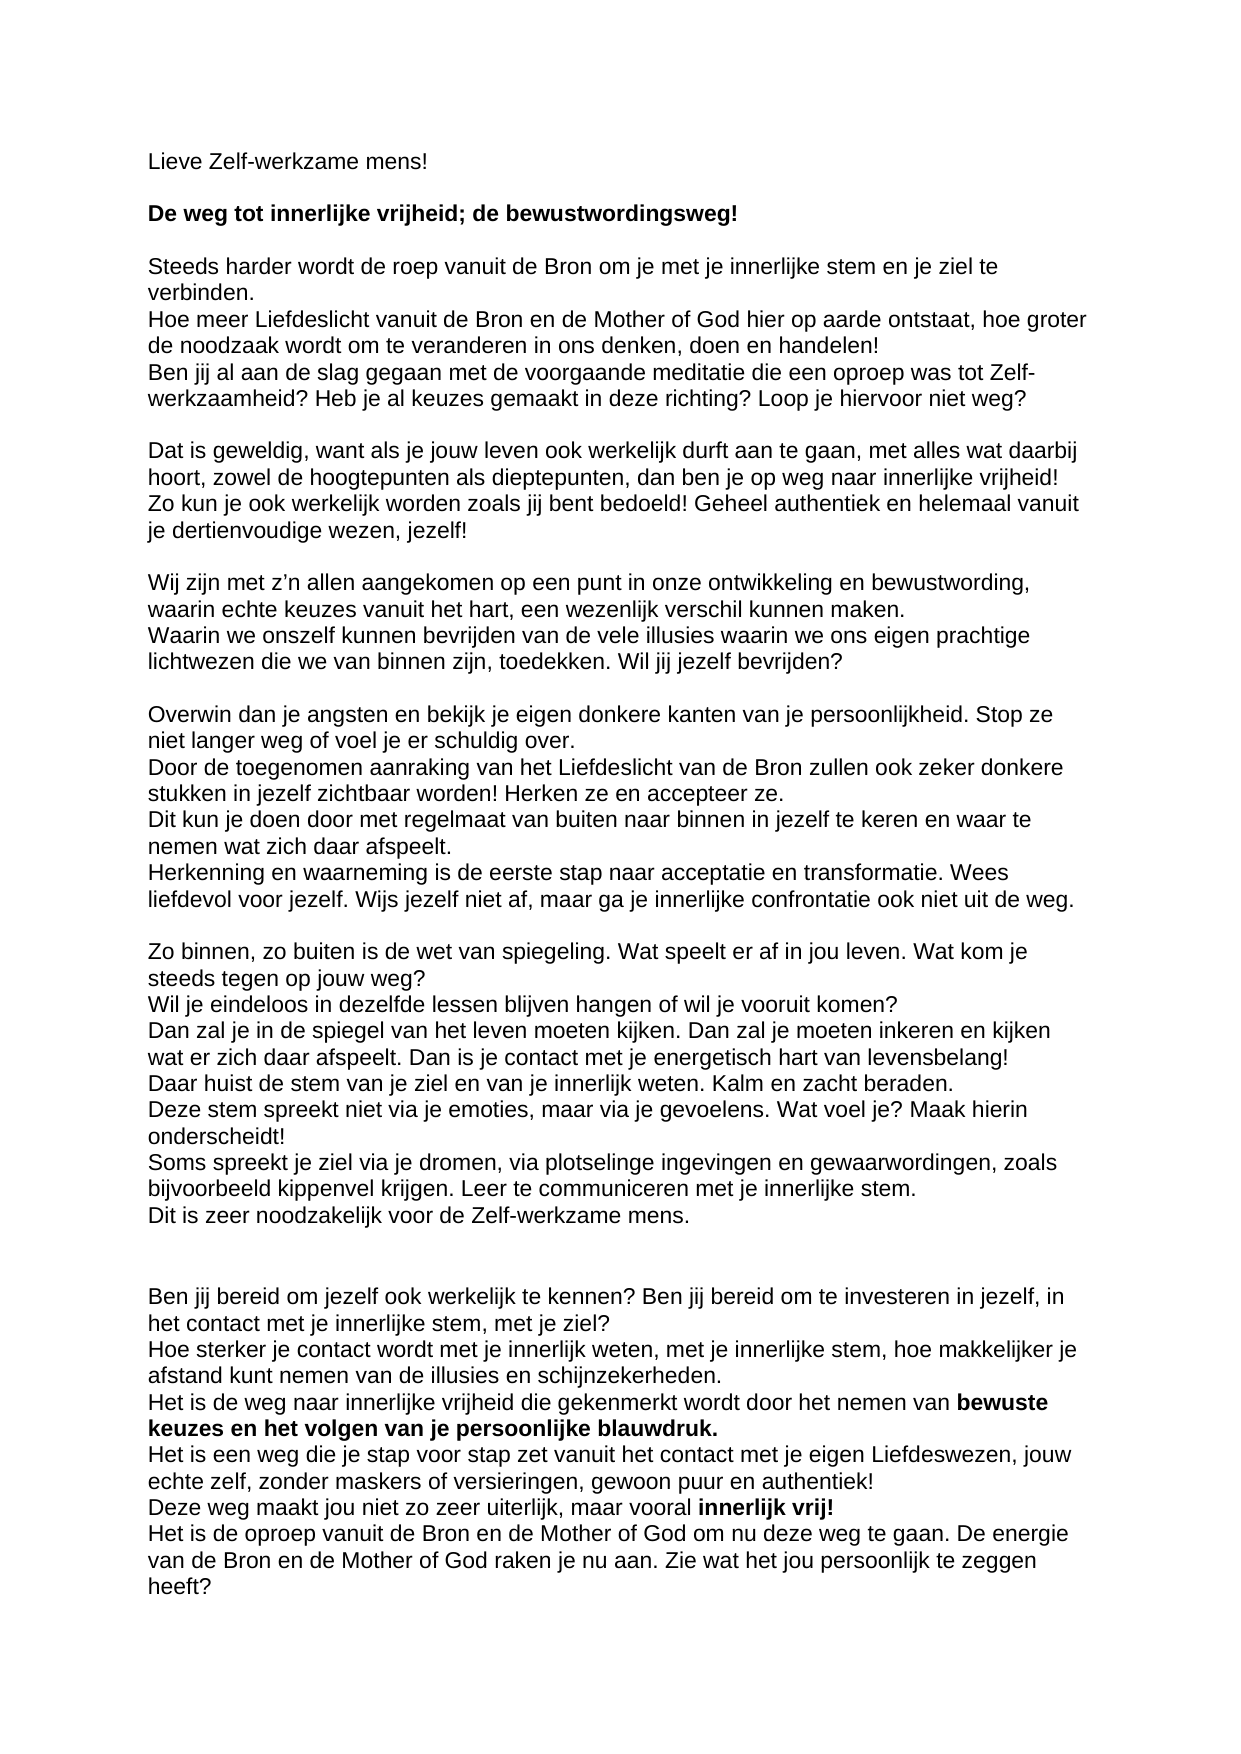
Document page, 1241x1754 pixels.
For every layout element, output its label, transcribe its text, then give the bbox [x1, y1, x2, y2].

text Het is een weg die je stap voor stap zet vanuit het contact met je eigen Liefdeswezen, jouw echte zelf, zonder maskers of versieringen, gewoon puur en authentiek! [148, 1441, 1093, 1494]
text Waarin we onszelf kunnen bevrijden van de vele illusies waarin we ons eigen prachtige lichtwezen die we van binnen zijn, toedekken. Wil jij jezelf bevrijden? [148, 622, 1093, 675]
text Het is de weg naar innerlijke vrijheid die gekenmerkt wordt door het nemen van bewuste keuzes en het volgen van je persoonlijke blauwdruk. [148, 1389, 1093, 1441]
text Soms spreekt je ziel via je dromen, via plotselinge ingevingen en gewaarwordingen, zoals bijvoorbeeld kippenvel krijgen. Leer te communiceren met je innerlijke stem. [148, 1149, 1093, 1202]
text Ben jij bereid om jezelf ook werkelijk te kennen? Ben jij bereid om te investeren in jezelf, in het contact met je innerlijke stem, met je ziel? [148, 1283, 1093, 1336]
text Deze weg maakt jou niet zo zeer uiterlijk, maar vooral innerlijk vrij! [148, 1494, 1093, 1520]
text Het is de oproep vanuit de Bron en de Mother of God om nu deze weg te gaan. De energie van de Bron en de Mother of God raken je nu aan. Zie wat het jou persoonlijk te zeggen heeft? [148, 1520, 1093, 1599]
text Daar huist de stem van je ziel en van je innerlijk weten. Kalm en zacht beraden. [148, 1070, 1093, 1096]
text Lieve Zelf-werkzame mens! [148, 148, 1093, 174]
text Dat is geweldig, want als je jouw leven ook werkelijk durft aan te gaan, met alles wat daarbij hoort, zowel de hoogtepunten als dieptepunten, dan ben je op weg naar innerlijke vrijheid! [148, 437, 1093, 490]
text Zo binnen, zo buiten is de wet van spiegeling. Wat speelt er af in jou leven. Wat kom je steeds tegen op jouw weg? [148, 938, 1093, 991]
text Dan zal je in de spiegel van het leven moeten kijken. Dan zal je moeten inkeren en kijken wat er zich daar afspeelt. Dan is je contact met je energetisch hart van levensbelang! [148, 1017, 1093, 1070]
text Hoe sterker je contact wordt met je innerlijk weten, met je innerlijke stem, hoe makkelijker je afstand kunt nemen van de illusies en schijnzekerheden. [148, 1336, 1093, 1389]
text Dit is zeer noodzakelijk voor de Zelf-werkzame mens. [148, 1202, 1093, 1228]
text Ben jij al aan de slag gegaan met de voorgaande meditatie die een oproep was tot Zelf-werkzaamheid? Heb je al keuzes gemaakt in deze richting? Loop je hiervoor niet weg? [148, 358, 1093, 411]
text Steeds harder wordt de roep vanuit de Bron om je met je innerlijke stem en je ziel te verbinden. [148, 253, 1093, 306]
text De weg tot innerlijke vrijheid; de bewustwordingsweg! [148, 200, 1093, 227]
text Wil je eindeloos in dezelfde lessen blijven hangen of wil je vooruit komen? [148, 991, 1093, 1017]
text Overwin dan je angsten en bekijk je eigen donkere kanten van je persoonlijkheid. Stop ze niet langer weg of voel je er schuldig over. [148, 701, 1093, 754]
text Herkenning en waarneming is de eerste stap naar acceptatie en transformatie. Wees liefdevol voor jezelf. Wijs jezelf niet af, maar ga je innerlijke confrontatie ook niet uit de weg. [148, 859, 1093, 912]
text Deze stem spreekt niet via je emoties, maar via je gevoelens. Wat voel je? Maak hierin onderscheidt! [148, 1096, 1093, 1149]
text Wij zijn met z’n allen aangekomen op een punt in onze ontwikkeling en bewustwording, waarin echte keuzes vanuit het hart, een wezenlijk verschil kunnen maken. [148, 569, 1093, 622]
text Door de toegenomen aanraking van het Liefdeslicht van de Bron zullen ook zeker donkere stukken in jezelf zichtbaar worden! Herken ze en accepteer ze. [148, 754, 1093, 806]
text Hoe meer Liefdeslicht vanuit de Bron en de Mother of God hier op aarde ontstaat, hoe groter de noodzaak wordt om te veranderen in ons denken, doen en handelen! [148, 306, 1093, 358]
text Zo kun je ook werkelijk worden zoals jij bent bedoeld! Geheel authentiek en helemaal vanuit je dertienvoudige wezen, jezelf! [148, 490, 1093, 543]
text Dit kun je doen door met regelmaat van buiten naar binnen in jezelf te keren en waar te nemen wat zich daar afspeelt. [148, 806, 1093, 859]
